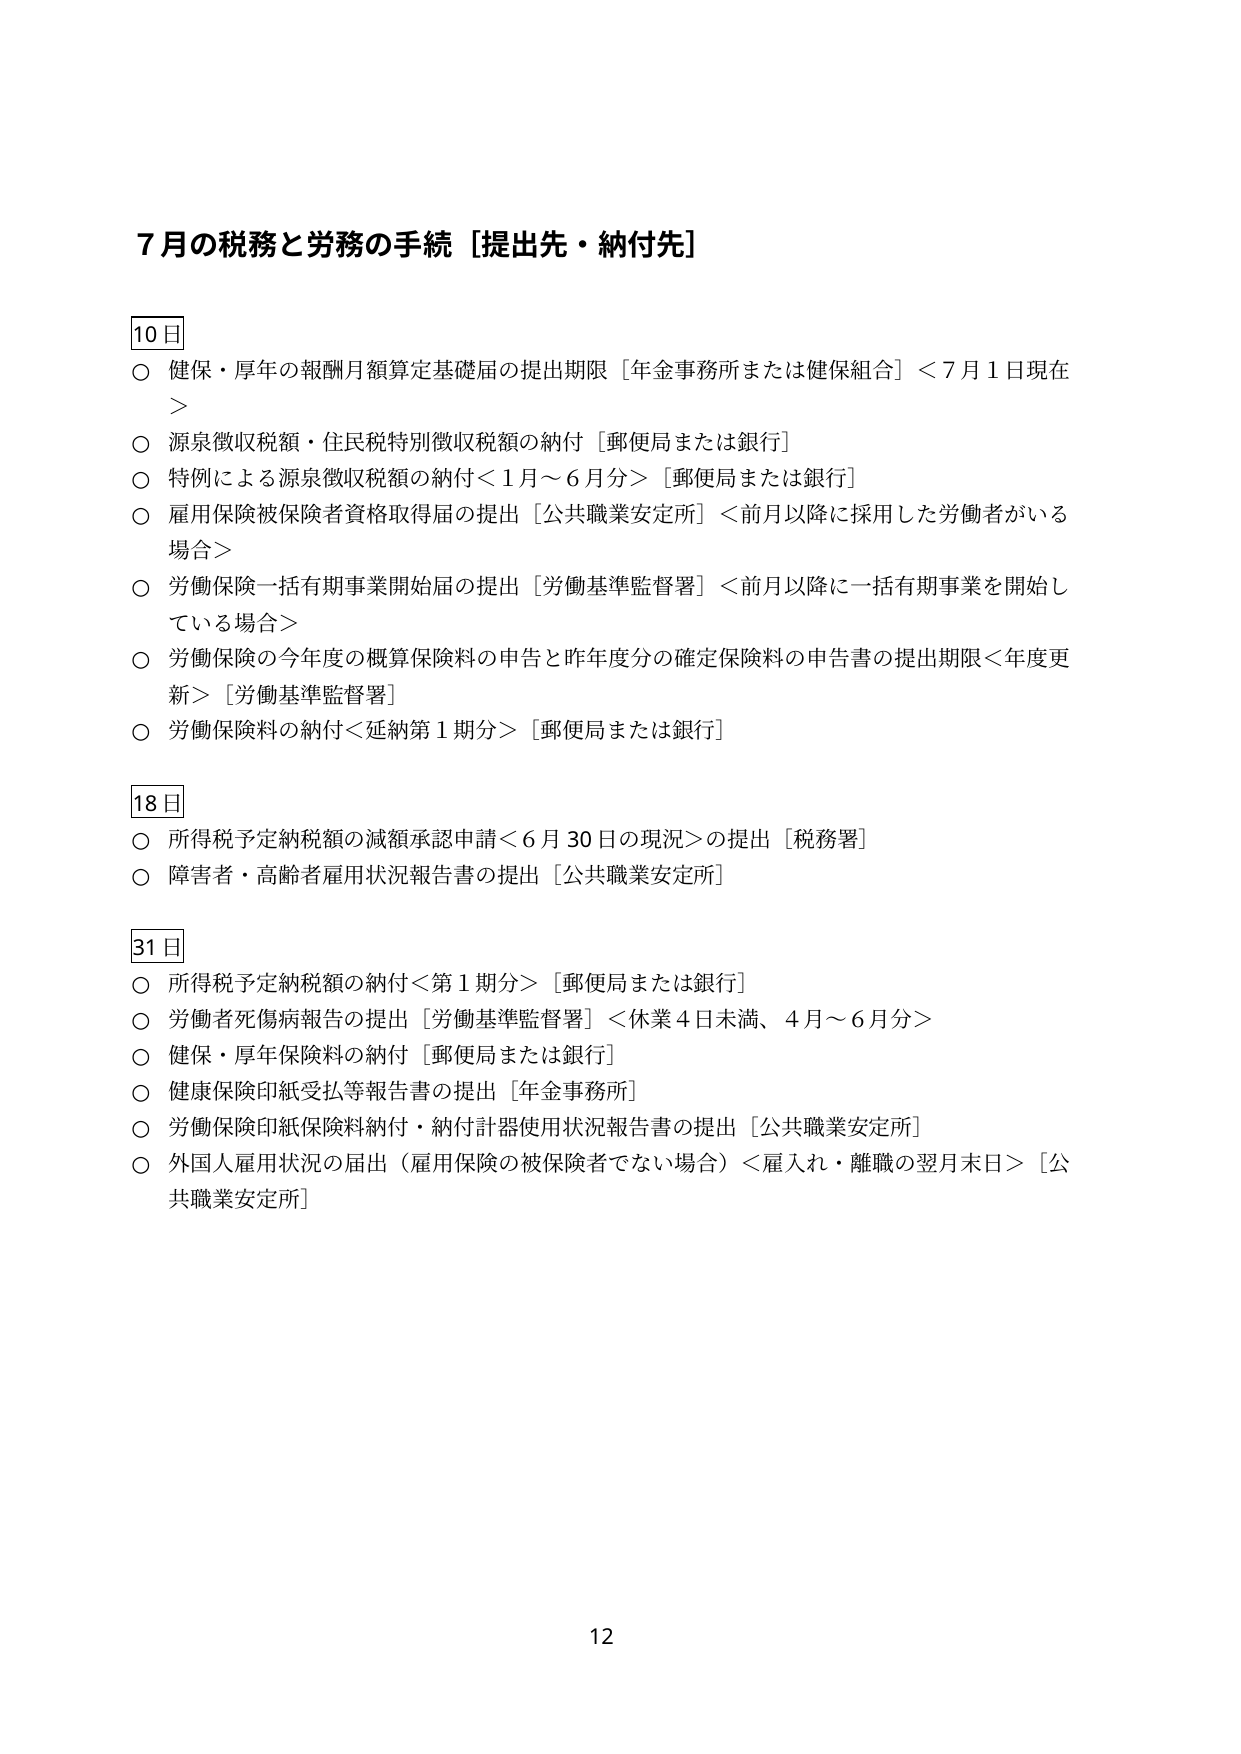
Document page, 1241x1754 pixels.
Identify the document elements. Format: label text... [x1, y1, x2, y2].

text 10日 [131, 315, 1071, 351]
list 労働者死傷病報告の提出［労働基準監督署］＜休業４日未満、４月～６月分＞ [131, 1000, 1071, 1036]
list 労働保険の今年度の概算保険料の申告と昨年度分の確定保険料の申告書の提出期限＜年度更新＞［労働基準監督署］ [131, 639, 1071, 712]
text 18日 [131, 784, 1071, 820]
list 所得税予定納税額の納付＜第１期分＞［郵便局または銀行］ [131, 964, 1071, 1000]
list 源泉徴収税額・住民税特別徴収税額の納付［郵便局または銀行］ [131, 423, 1071, 459]
list 健保・厚年の報酬月額算定基礎届の提出期限［年金事務所または健保組合］＜７月１日現在＞ [131, 351, 1071, 423]
list 労働保険印紙保険料納付・納付計器使用状況報告書の提出［公共職業安定所］ [131, 1108, 1071, 1144]
list 雇用保険被保険者資格取得届の提出［公共職業安定所］＜前月以降に採用した労働者がいる場合＞ [131, 495, 1071, 567]
list 特例による源泉徴収税額の納付＜１月～６月分＞［郵便局または銀行］ [131, 459, 1071, 495]
list 労働保険料の納付＜延納第１期分＞［郵便局または銀行］ [131, 712, 1071, 748]
text ７月の税務と労務の手続［提出先・納付先］ [131, 207, 1071, 279]
text 31日 [131, 928, 1071, 964]
list 労働保険一括有期事業開始届の提出［労働基準監督署］＜前月以降に一括有期事業を開始している場合＞ [131, 567, 1071, 639]
list 障害者・高齢者雇用状況報告書の提出［公共職業安定所］ [131, 856, 1071, 892]
list 所得税予定納税額の減額承認申請＜６月30日の現況＞の提出［税務署］ [131, 820, 1071, 856]
list 健康保険印紙受払等報告書の提出［年金事務所］ [131, 1072, 1071, 1108]
list 外国人雇用状況の届出（雇用保険の被保険者でない場合）＜雇入れ・離職の翌月末日＞［公共職業安定所］ [131, 1144, 1071, 1216]
list 健保・厚年保険料の納付［郵便局または銀行］ [131, 1036, 1071, 1072]
